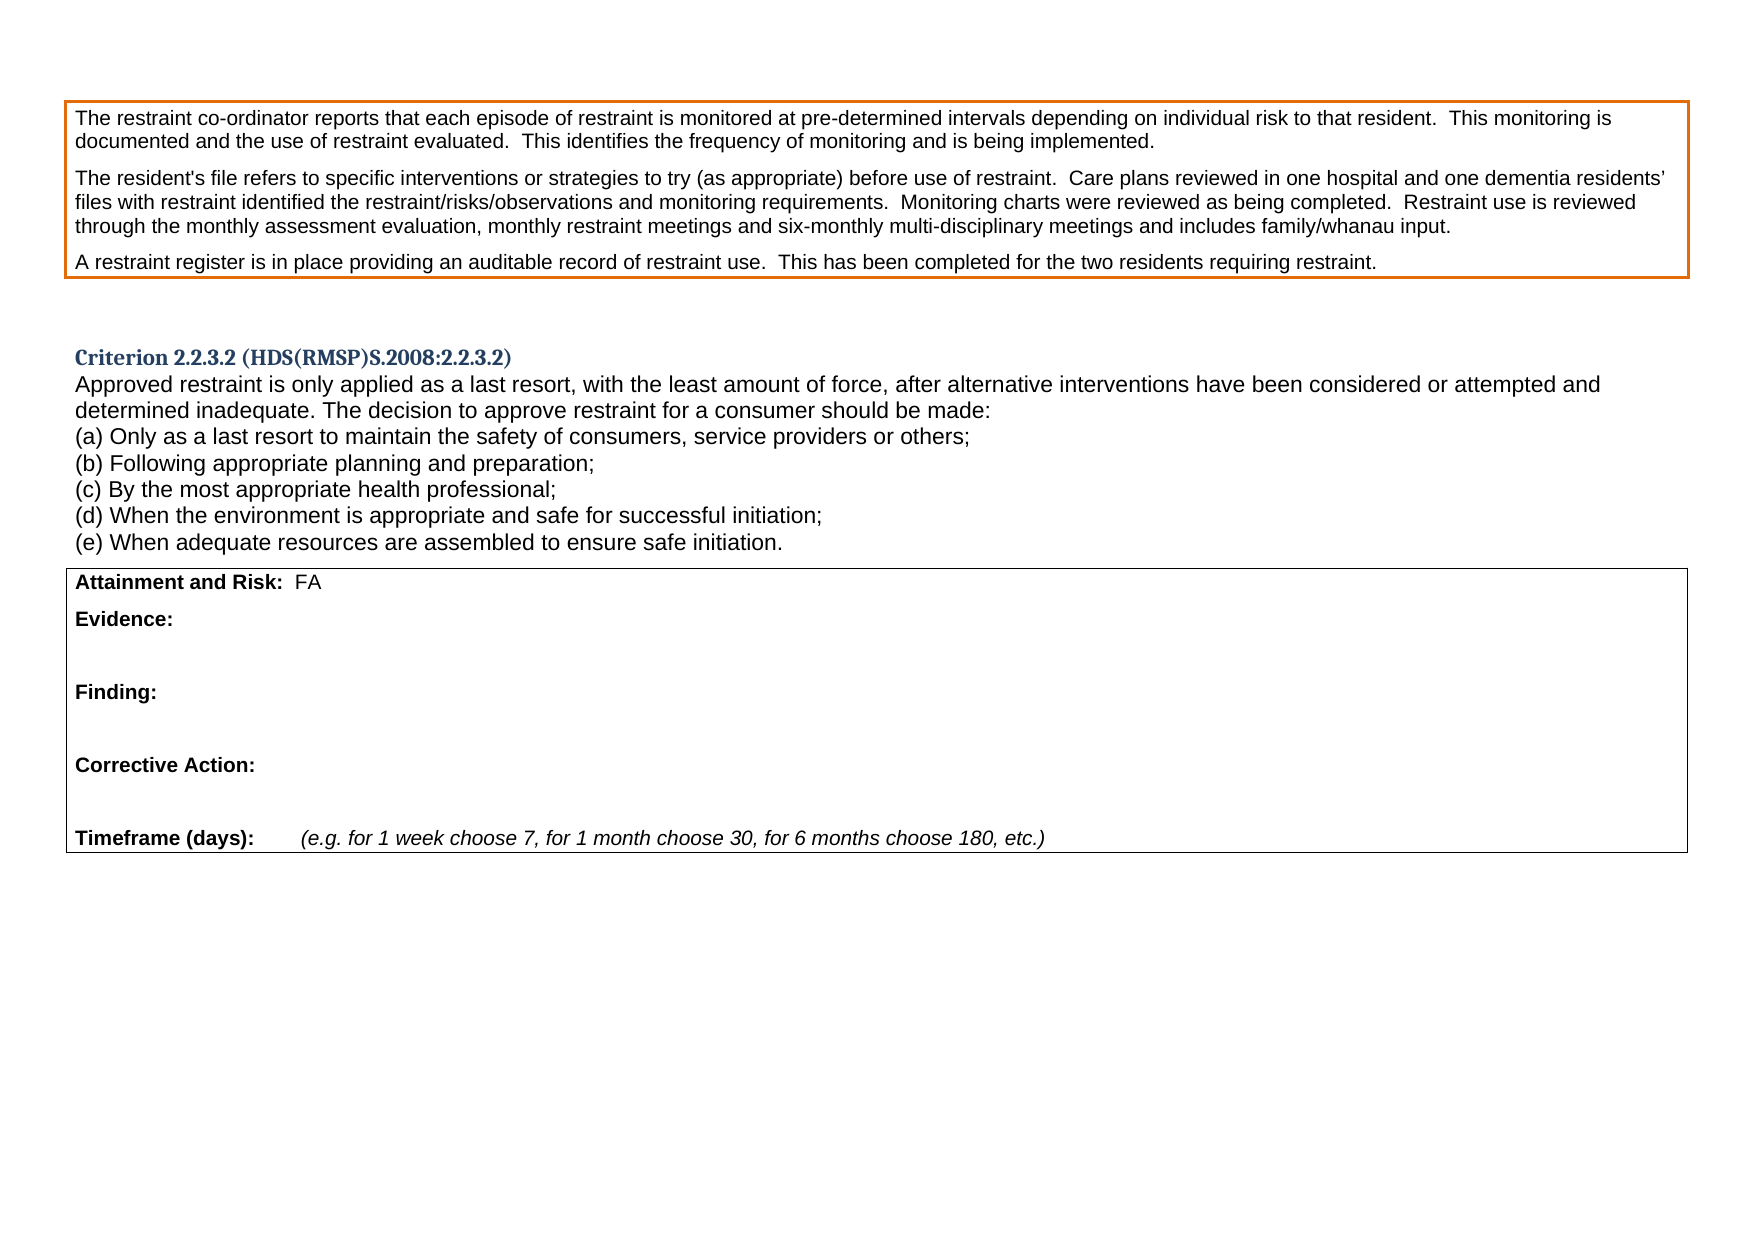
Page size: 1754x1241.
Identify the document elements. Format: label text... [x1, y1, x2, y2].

text Approved restraint is only applied as a last resort, with the least amount of force, after alternative interventions have been considered or attempted and determined inadequate. The decision to approve restraint for a consumer should be made: (a) Only as a last resort to maintain the safety of consumers, service providers or others; (b) Following appropriate planning and preparation; (c) By the most appropriate health professional; (d) When the environment is appropriate and safe for successful initiation; (e) When adequate resources are assembled to ensure safe initiation. [75, 371, 1679, 555]
text The resident's file refers to specific interventions or strategies to try (as appropriate) before use of restraint. Care plans reviewed in one hospital and one dementia residents’ files with restraint identified the restraint/risks/observations and monitoring requirements. Monitoring charts were reviewed as being completed. Restraint use is reviewed through the monthly assessment evaluation, monthly restraint meetings and six-monthly multi-disciplinary meetings and includes family/whanau input. [67, 161, 1687, 238]
text Corrective Action: [67, 750, 1687, 776]
text The restraint co-ordinator reports that each episode of restraint is monitored at pre-determined intervals depending on individual risk to that resident. This monitoring is documented and the use of restraint evaluated. This identifies the frequency of monitoring and is being implemented. [67, 103, 1687, 153]
text Finding: [67, 677, 1687, 703]
text A restraint register is in place providing an auditable record of restraint use. This has been completed for the two residents requiring restraint. [67, 245, 1687, 276]
text Attainment and Risk: FA [67, 569, 1687, 594]
subtitle Criterion 2.2.3.2 (HDS(RMSP)S.2008:2.2.3.2) [75, 344, 1679, 371]
text Timeframe (days): (e.g. for 1 week choose 7, for 1 month choose 30, for 6 months choose 180, etc.) [67, 823, 1687, 852]
text Evidence: [67, 604, 1687, 631]
